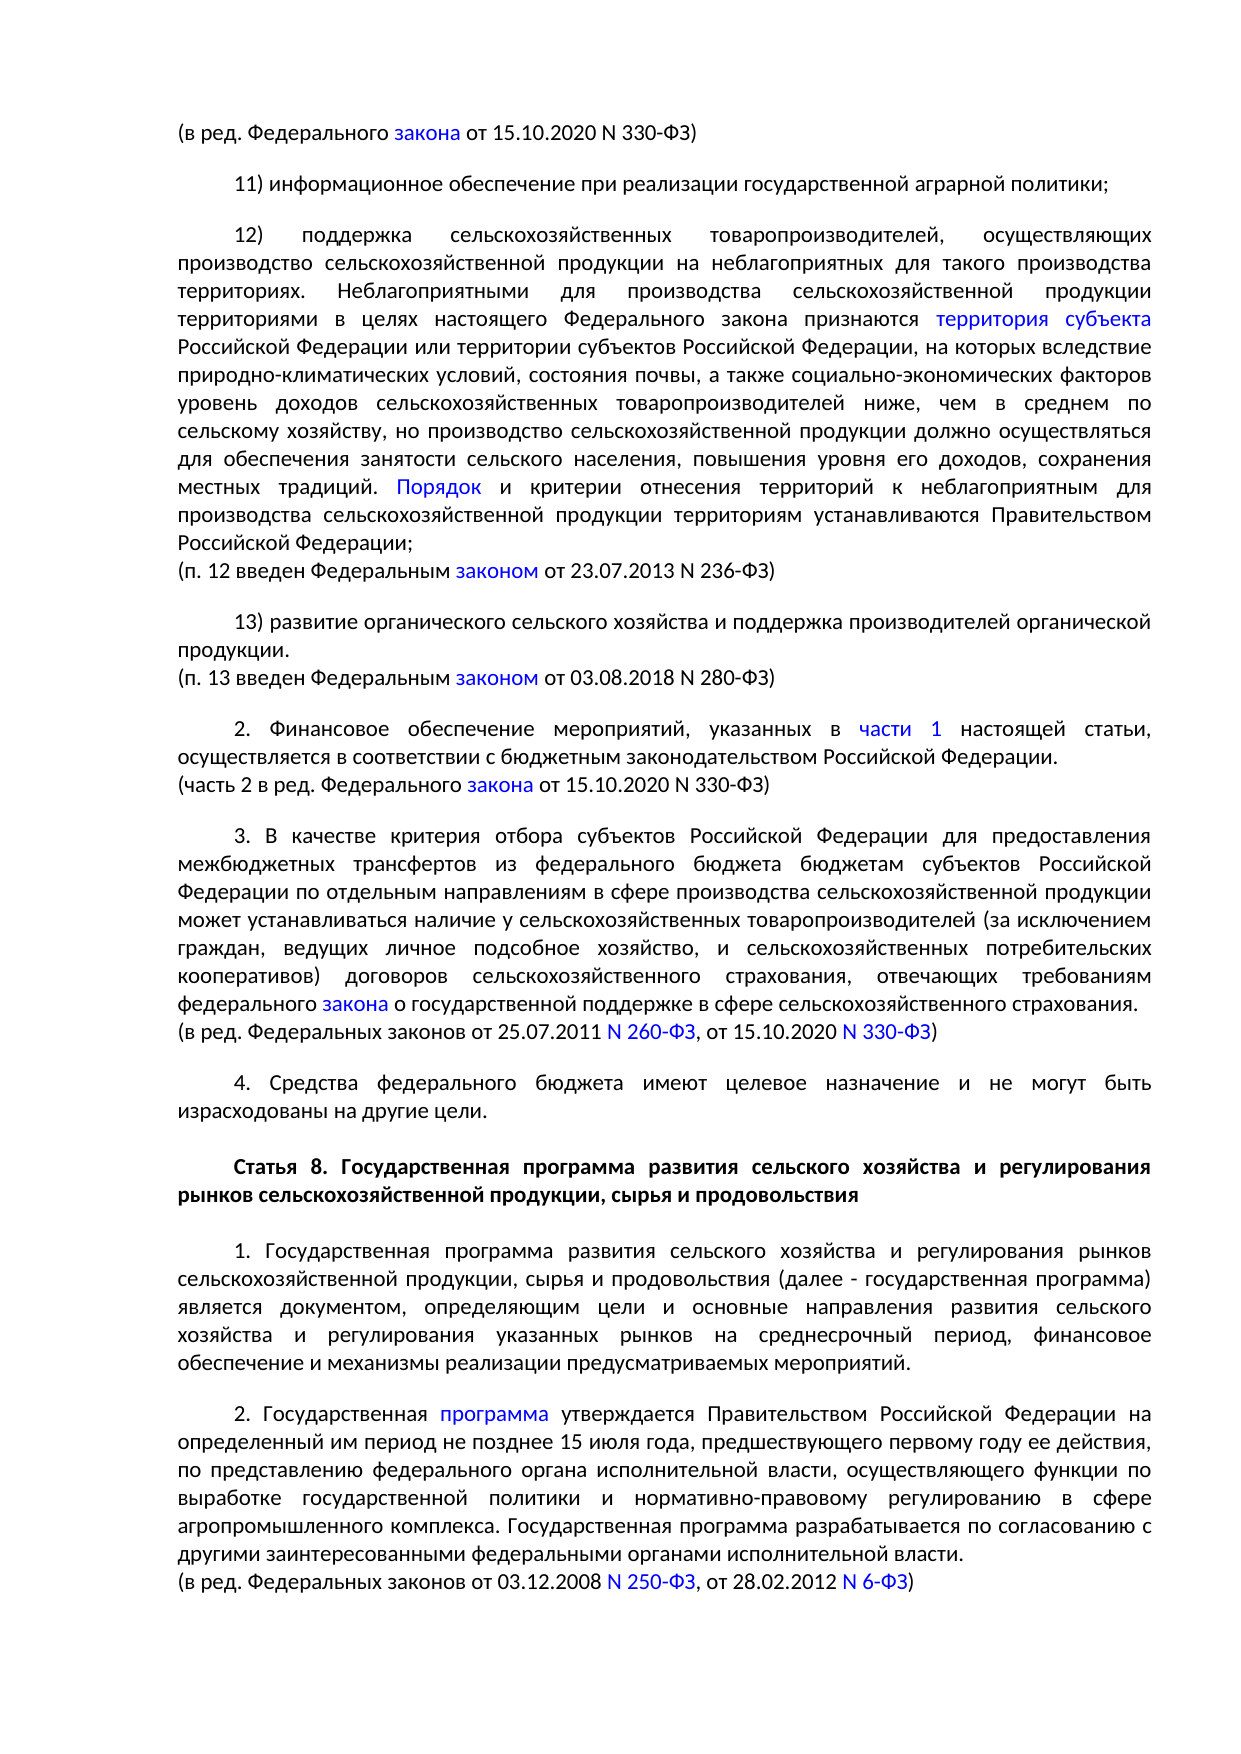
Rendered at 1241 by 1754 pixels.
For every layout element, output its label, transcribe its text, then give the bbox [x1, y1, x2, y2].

text (часть 2 в ред. Федерального закона от 15.10.2020 N 330-ФЗ) [177, 770, 1152, 798]
text 2. Финансовое обеспечение мероприятий, указанных в части 1 настоящей статьи, осуществляется в соответствии с бюджетным законодательством Российской Федерации. [177, 714, 1152, 770]
text 4. Средства федерального бюджета имеют целевое назначение и не могут быть израсходованы на другие цели. [177, 1068, 1152, 1124]
text 1. Государственная программа развития сельского хозяйства и регулирования рынков сельскохозяйственной продукции, сырья и продовольствия (далее - государственная программа) является документом, определяющим цели и основные направления развития сельского хозяйства и регулирования указанных рынков на среднесрочный период, финансовое обеспечение и механизмы реализации предусматриваемых мероприятий. [177, 1236, 1152, 1376]
text 12) поддержка сельскохозяйственных товаропроизводителей, осуществляющих производство сельскохозяйственной продукции на неблагоприятных для такого производства территориях. Неблагоприятными для производства сельскохозяйственной продукции территориями в целях настоящего Федерального закона признаются территория субъекта Российской Федерации или территории субъектов Российской Федерации, на которых вследствие природно-климатических условий, состояния почвы, а также социально-экономических факторов уровень доходов сельскохозяйственных товаропроизводителей ниже, чем в среднем по сельскому хозяйству, но производство сельскохозяйственной продукции должно осуществляться для обеспечения занятости сельского населения, повышения уровня его доходов, сохранения местных традиций. Порядок и критерии отнесения территорий к неблагоприятным для производства сельскохозяйственной продукции территориям устанавливаются Правительством Российской Федерации; [177, 220, 1152, 556]
text 3. В качестве критерия отбора субъектов Российской Федерации для предоставления межбюджетных трансфертов из федерального бюджета бюджетам субъектов Российской Федерации по отдельным направлениям в сфере производства сельскохозяйственной продукции может устанавливаться наличие у сельскохозяйственных товаропроизводителей (за исключением граждан, ведущих личное подсобное хозяйство, и сельскохозяйственных потребительских кооперативов) договоров сельскохозяйственного страхования, отвечающих требованиям федерального закона о государственной поддержке в сфере сельскохозяйственного страхования. [177, 821, 1152, 1017]
text 11) информационное обеспечение при реализации государственной аграрной политики; [177, 169, 1152, 197]
text (в ред. Федеральных законов от 03.12.2008 N 250-ФЗ, от 28.02.2012 N 6-ФЗ) [177, 1567, 1152, 1596]
text 2. Государственная программа утверждается Правительством Российской Федерации на определенный им период не позднее 15 июля года, предшествующего первому году ее действия, по представлению федерального органа исполнительной власти, осуществляющего функции по выработке государственной политики и нормативно-правовому регулированию в сфере агропромышленного комплекса. Государственная программа разрабатывается по согласованию с другими заинтересованными федеральными органами исполнительной власти. [177, 1399, 1152, 1567]
text (п. 12 введен Федеральным законом от 23.07.2013 N 236-ФЗ) [177, 556, 1152, 584]
text (п. 13 введен Федеральным законом от 03.08.2018 N 280-ФЗ) [177, 663, 1152, 691]
text (в ред. Федерального закона от 15.10.2020 N 330-ФЗ) [177, 118, 1152, 146]
text (в ред. Федеральных законов от 25.07.2011 N 260-ФЗ, от 15.10.2020 N 330-ФЗ) [177, 1017, 1152, 1045]
title Статья 8. Государственная программа развития сельского хозяйства и регулирования рынков сельскохозяйственной продукции, сырья и продовольствия [177, 1152, 1152, 1208]
text 13) развитие органического сельского хозяйства и поддержка производителей органической продукции. [177, 607, 1152, 663]
